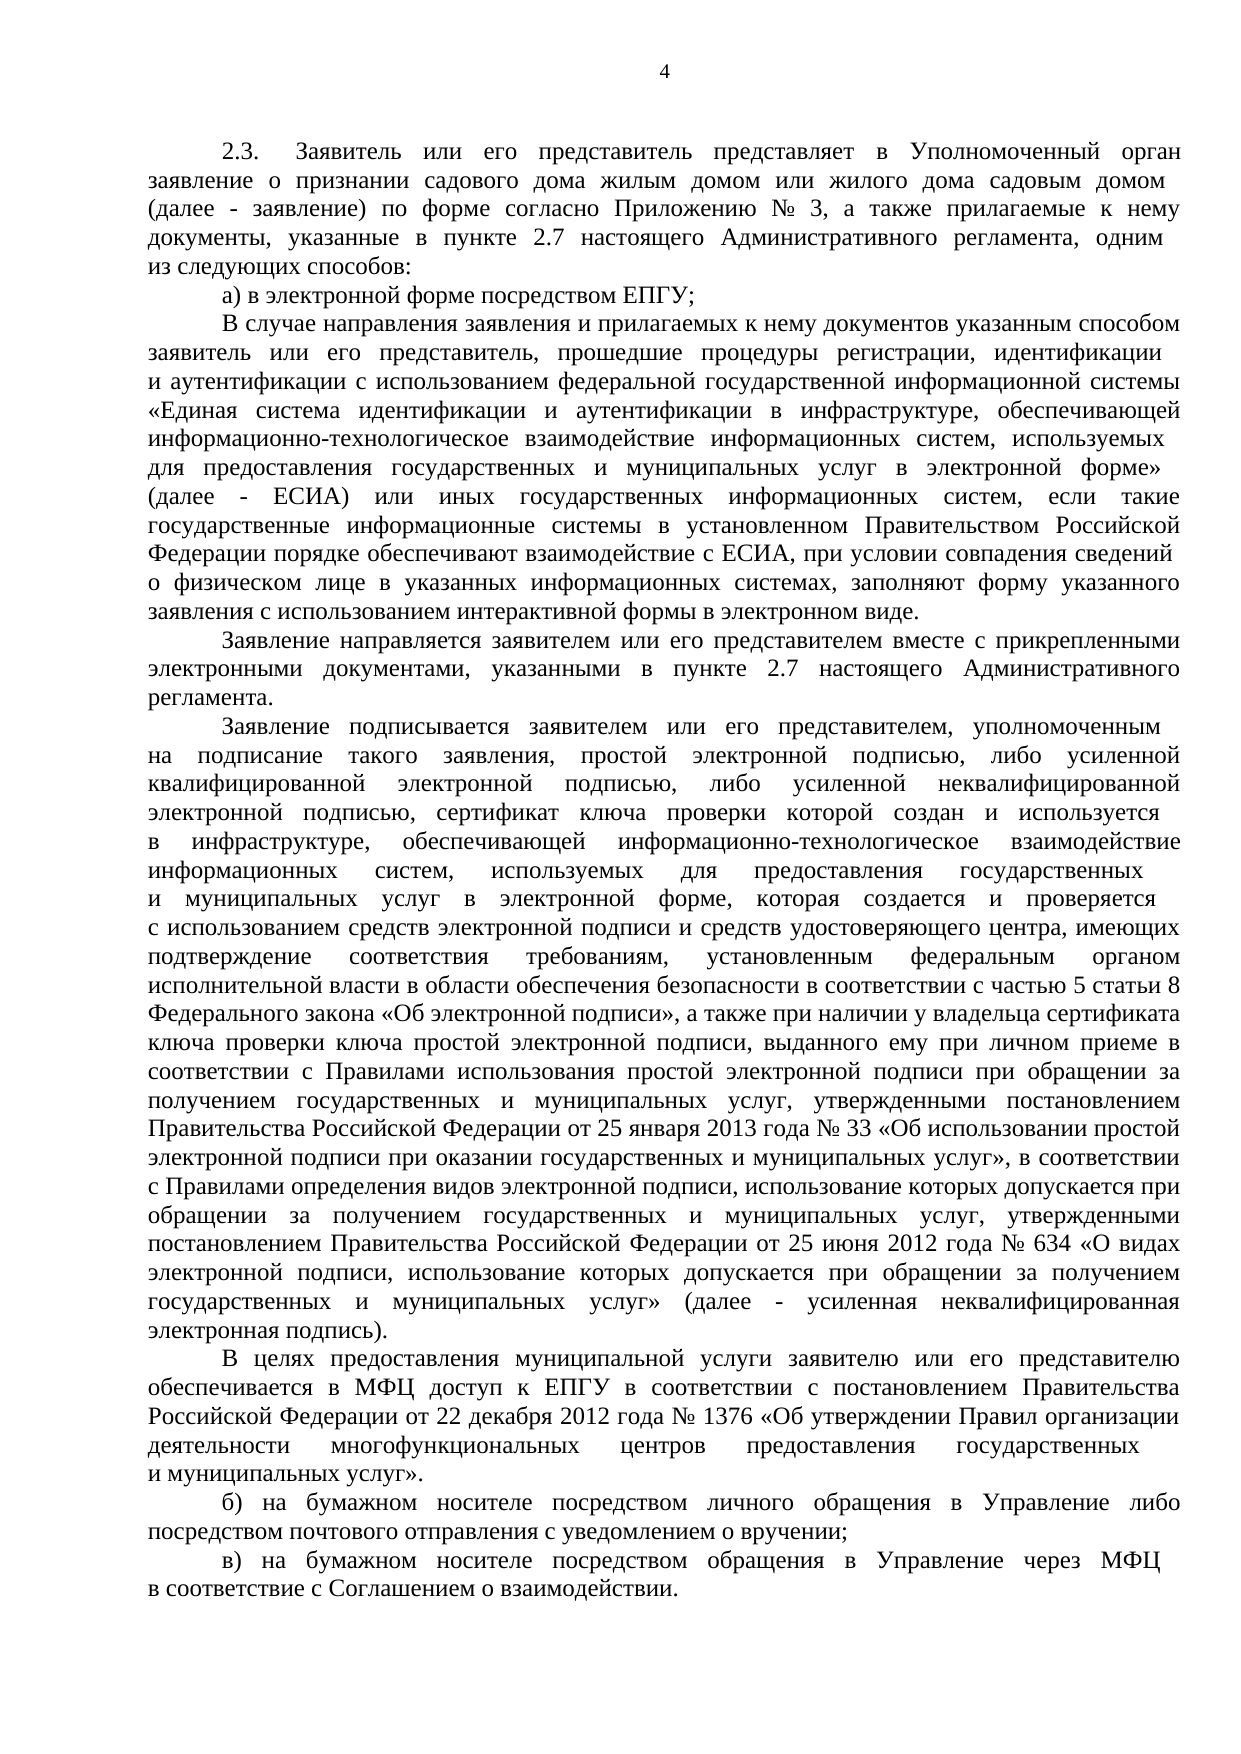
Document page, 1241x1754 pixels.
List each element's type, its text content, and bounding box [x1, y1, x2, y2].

text а) в электронной форме посредством ЕПГУ; [148, 280, 1181, 308]
text в) на бумажном носителе посредством обращения в Управление через МФЦ в соответствие с Соглашением о взаимодействии. [148, 1545, 1181, 1602]
text б) на бумажном носителе посредством личного обращения в Управление либо посредством почтового отправления с уведомлением о вручении; [148, 1487, 1181, 1545]
text В случае направления заявления и прилагаемых к нему документов указанным способом заявитель или его представитель, прошедшие процедуры регистрации, идентификации и аутентификации с использованием федеральной государственной информационной системы «Единая система идентификации и аутентификации в инфраструктуре, обеспечивающей информационно-технологическое взаимодействие информационных систем, используемых для предоставления государственных и муниципальных услуг в электронной форме» (далее - ЕСИА) или иных государственных информационных систем, если такие государственные информационные системы в установленном Правительством Российской Федерации порядке обеспечивают взаимодействие с ЕСИА, при условии совпадения сведений о физическом лице в указанных информационных системах, заполняют форму указанного заявления с использованием интерактивной формы в электронном виде. [148, 308, 1181, 625]
text Заявление подписывается заявителем или его представителем, уполномоченным на подписание такого заявления, простой электронной подписью, либо усиленной квалифицированной электронной подписью, либо усиленной неквалифицированной электронной подписью, сертификат ключа проверки которой создан и используется в инфраструктуре, обеспечивающей информационно-технологическое взаимодействие информационных систем, используемых для предоставления государственных и муниципальных услуг в электронной форме, которая создается и проверяется с использованием средств электронной подписи и средств удостоверяющего центра, имеющих подтверждение соответствия требованиям, установленным федеральным органом исполнительной власти в области обеспечения безопасности в соответствии с частью 5 статьи 8 Федерального закона «Об электронной подписи», а также при наличии у владельца сертификата ключа проверки ключа простой электронной подписи, выданного ему при личном приеме в соответствии с Правилами использования простой электронной подписи при обращении за получением государственных и муниципальных услуг, утвержденными постановлением Правительства Российской Федерации от 25 января 2013 года № 33 «Об использовании простой электронной подписи при оказании государственных и муниципальных услуг», в соответствии с Правилами определения видов электронной подписи, использование которых допускается при обращении за получением государственных и муниципальных услуг, утвержденными постановлением Правительства Российской Федерации от 25 июня 2012 года № 634 «О видах электронной подписи, использование которых допускается при обращении за получением государственных и муниципальных услуг» (далее - усиленная неквалифицированная электронная подпись). [148, 711, 1181, 1343]
text Заявление направляется заявителем или его представителем вместе с прикрепленными электронными документами, указанными в пункте 2.7 настоящего Административного регламента. [148, 625, 1181, 711]
text 2.3. Заявитель или его представитель представляет в Уполномоченный орган заявление о признании садового дома жилым домом или жилого дома садовым домом (далее - заявление) по форме согласно Приложению № 3, а также прилагаемые к нему документы, указанные в пункте 2.7 настоящего Административного регламента, одним из следующих способов: [148, 136, 1181, 280]
text В целях предоставления муниципальной услуги заявителю или его представителю обеспечивается в МФЦ доступ к ЕПГУ в соответствии с постановлением Правительства Российской Федерации от 22 декабря 2012 года № 1376 «Об утверждении Правил организации деятельности многофункциональных центров предоставления государственных и муниципальных услуг». [148, 1343, 1181, 1487]
